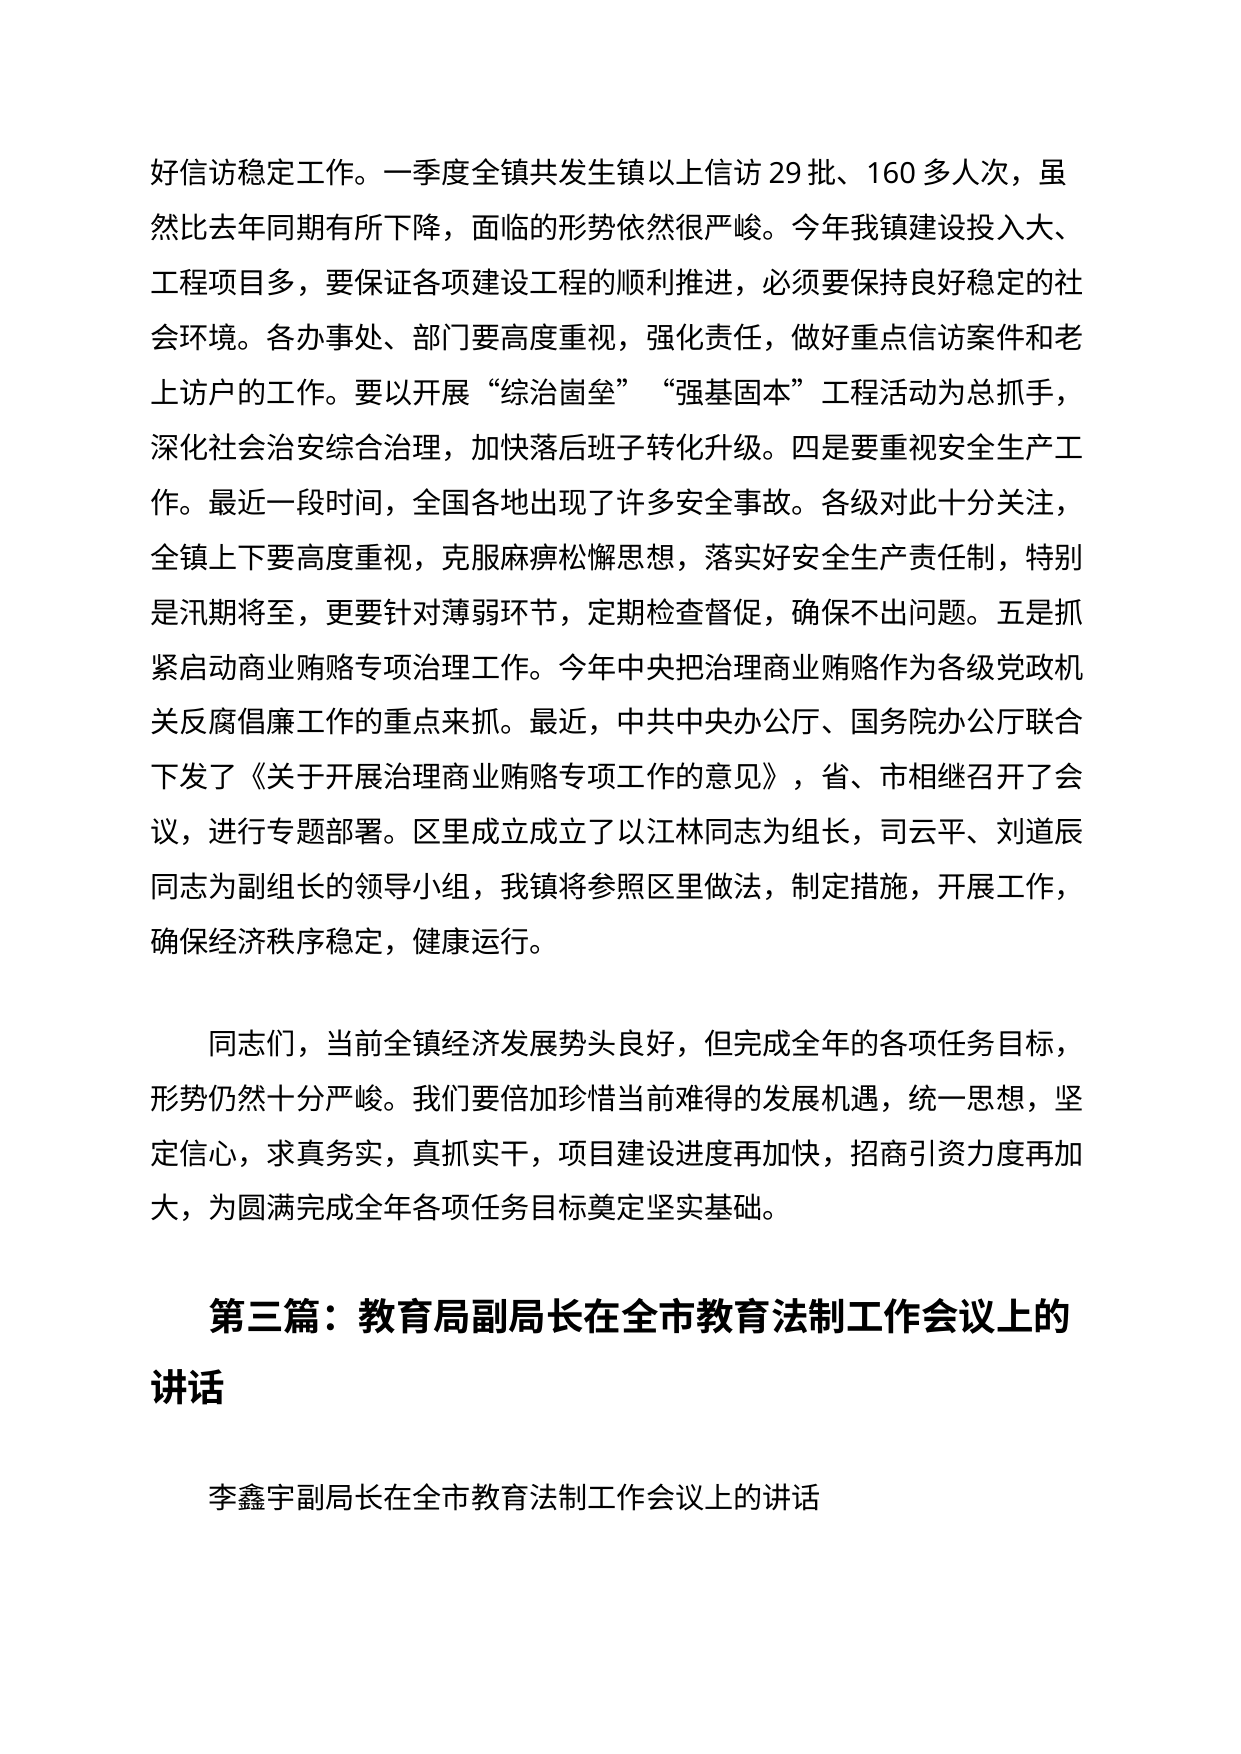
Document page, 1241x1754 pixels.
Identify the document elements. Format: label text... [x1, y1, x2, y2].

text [150, 150, 1090, 961]
text 李鑫宇副局长在全市教育法制工作会议上的讲话 [150, 1475, 1090, 1517]
text 第三篇：教育局副局长在全市教育法制工作会议上的讲话 [150, 1287, 1090, 1412]
text 同志们，当前全镇经济发展势头良好，但完成全年的各项任务目标，形势仍然十分严峻。我们要倍加珍惜当前难得的发展机遇，统一思想，坚定信心，求真务实，真抓实干，项目建设进度再加快，招商引资力度再加大，为圆满完成全年各项任务目标奠定坚实基础。 [150, 1020, 1090, 1227]
